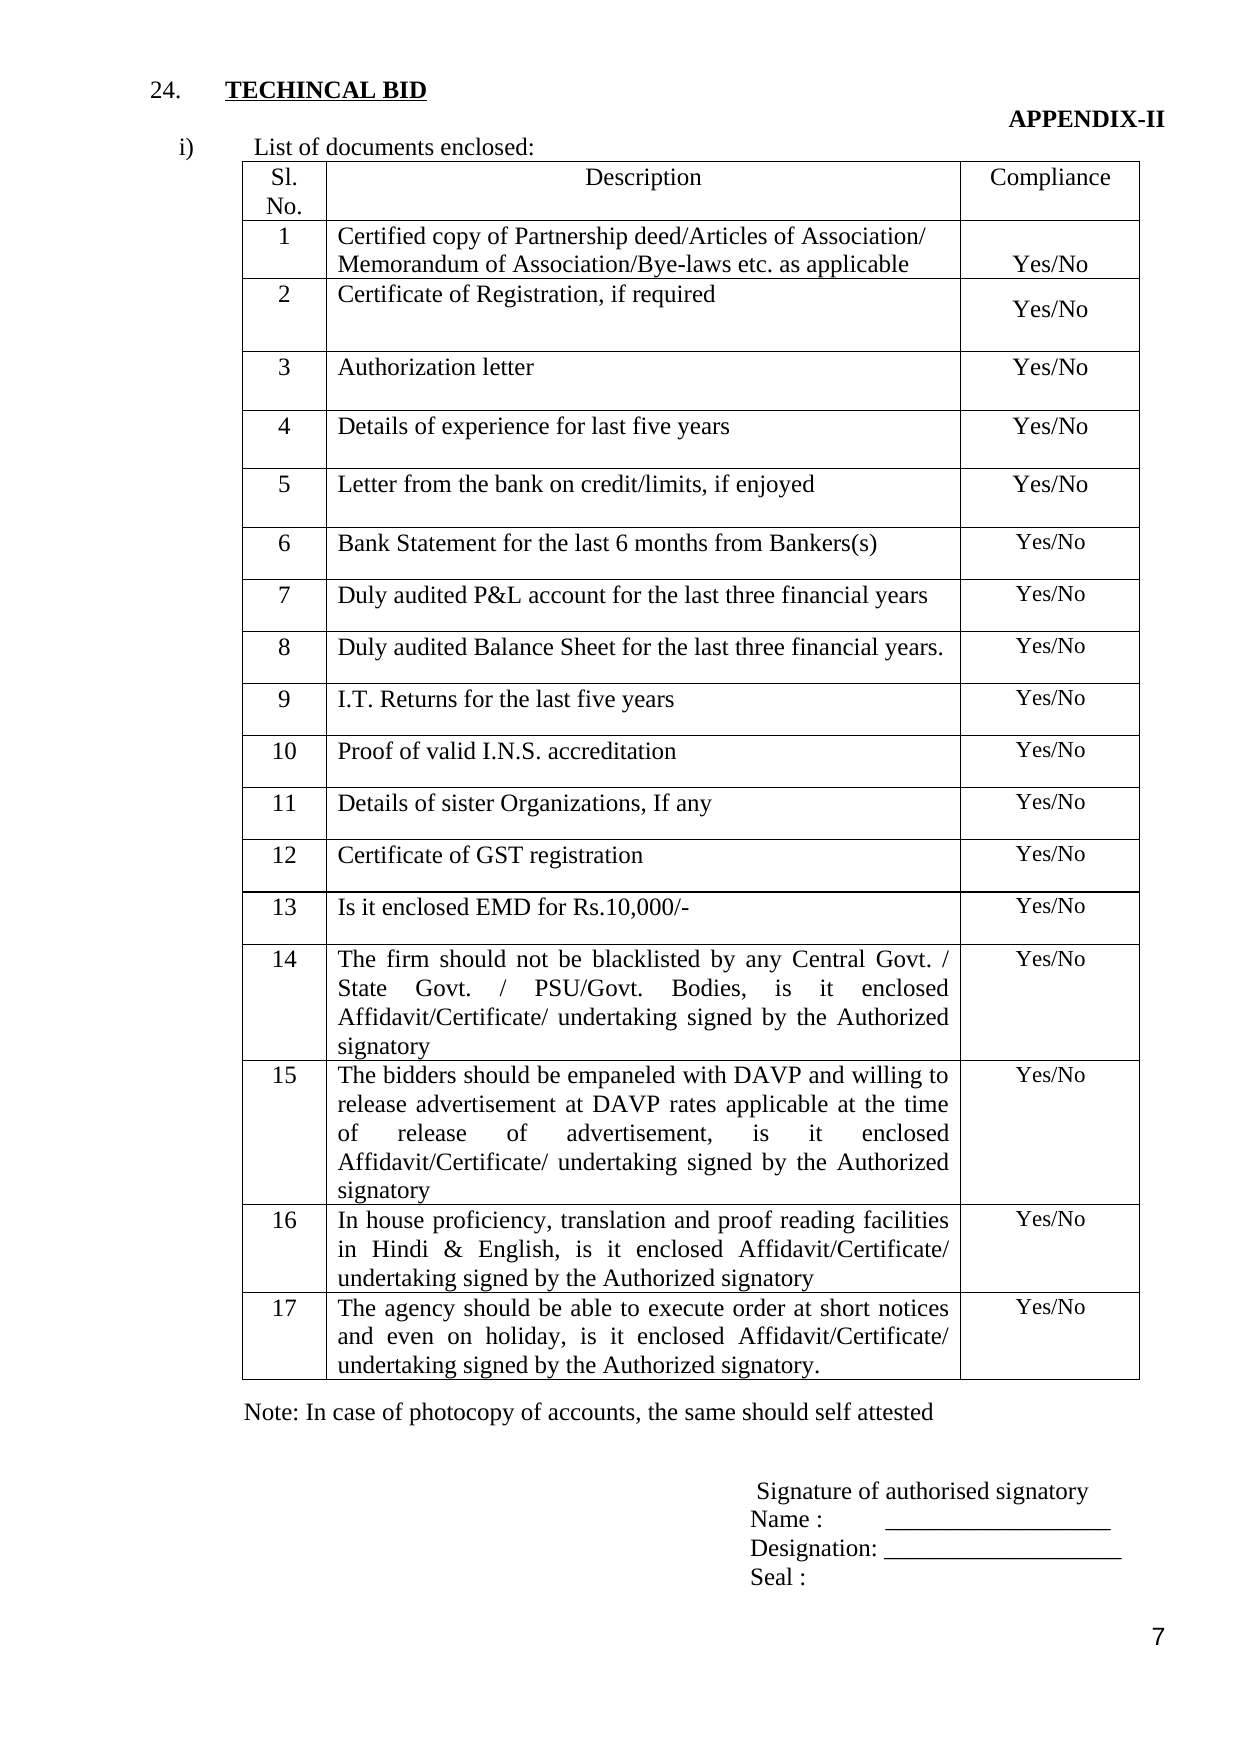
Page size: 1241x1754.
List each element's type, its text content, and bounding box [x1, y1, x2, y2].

table_cell Certificate of Registration, if required [327, 279, 960, 351]
table_cell 17 [243, 1293, 326, 1379]
table_cell Yes/No [961, 736, 1139, 787]
table_header Description [327, 162, 960, 220]
subtitle Seal : [525, 1562, 1165, 1591]
table_cell Details of sister Organizations, If any [327, 788, 960, 839]
table_cell 5 [243, 469, 326, 527]
text Note: In case of photocopy of accounts, the same should self attested [75, 1397, 1165, 1426]
table_cell Yes/No [961, 1293, 1139, 1379]
table_cell Yes/No [961, 632, 1139, 683]
table_cell Yes/No [961, 1205, 1139, 1292]
table_cell In house proficiency, translation and proof reading facilities in Hindi & English, is it enclosed Affidavit/Certificate/ undertaking signed by the Authorized signatory [327, 1205, 960, 1292]
table_cell Bank Statement for the last 6 months from Bankers(s) [327, 528, 960, 579]
text 24. TECHINCAL BID [75, 75, 1165, 104]
table_cell 1 [243, 221, 326, 278]
table_cell The firm should not be blacklisted by any Central Govt. / State Govt. / PSU/Govt. Bodies, is it enclosed Affidavit/Certificate/ undertaking signed by the Authorized signatory [327, 945, 960, 1059]
table_cell 6 [243, 528, 326, 579]
table_cell Certified copy of Partnership deed/Articles of Association/ Memorandum of Association/Bye-laws etc. as applicable [327, 221, 960, 278]
table_cell 16 [243, 1205, 326, 1292]
table_cell Duly audited Balance Sheet for the last three financial years. [327, 632, 960, 683]
table_cell Yes/No [961, 945, 1139, 1059]
table_cell Yes/No [961, 528, 1139, 579]
table_cell 8 [243, 632, 326, 683]
table_cell Letter from the bank on credit/limits, if enjoyed [327, 469, 960, 527]
subtitle Designation: ___________________ [600, 1533, 1165, 1562]
table_cell 15 [243, 1061, 326, 1204]
table_header Compliance [961, 162, 1139, 220]
table_cell 12 [243, 840, 326, 891]
table_cell Duly audited P&L account for the last three financial years [327, 580, 960, 631]
table_cell 14 [243, 945, 326, 1059]
table_cell Yes/No [961, 840, 1139, 891]
subtitle Name : __________________ [600, 1504, 1165, 1533]
table_cell Yes/No [961, 221, 1139, 278]
table_cell Yes/No [961, 580, 1139, 631]
table_cell Yes/No [961, 1061, 1139, 1204]
table_cell Yes/No [961, 411, 1139, 468]
table_cell Yes/No [961, 279, 1139, 351]
table_cell 10 [243, 736, 326, 787]
table_cell The agency should be able to execute order at short notices and even on holiday, is it enclosed Affidavit/Certificate/ undertaking signed by the Authorized signatory. [327, 1293, 960, 1379]
table_cell Yes/No [961, 893, 1139, 943]
text APPENDIX-II [75, 104, 1165, 132]
subtitle Signature of authorised signatory [675, 1476, 1165, 1504]
table_cell I.T. Returns for the last five years [327, 684, 960, 735]
table_cell The bidders should be empaneled with DAVP and willing to release advertisement at DAVP rates applicable at the time of release of advertisement, is it enclosed Affidavit/Certificate/ undertaking signed by the Authorized signatory [327, 1061, 960, 1204]
table_cell 11 [243, 788, 326, 839]
table_cell 3 [243, 352, 326, 410]
table_header Sl. No. [243, 162, 326, 220]
table_cell 13 [243, 893, 326, 943]
table_cell Yes/No [961, 469, 1139, 527]
table_cell Proof of valid I.N.S. accreditation [327, 736, 960, 787]
list List of documents enclosed: [178, 132, 1165, 161]
table_cell Yes/No [961, 788, 1139, 839]
table_cell Details of experience for last five years [327, 411, 960, 468]
table_cell 2 [243, 279, 326, 351]
table_cell 4 [243, 411, 326, 468]
table_cell Certificate of GST registration [327, 840, 960, 891]
table_cell Is it enclosed EMD for Rs.10,000/- [327, 893, 960, 943]
table_cell 9 [243, 684, 326, 735]
table_cell Authorization letter [327, 352, 960, 410]
table_cell Yes/No [961, 684, 1139, 735]
table_cell Yes/No [961, 352, 1139, 410]
table_cell 7 [243, 580, 326, 631]
